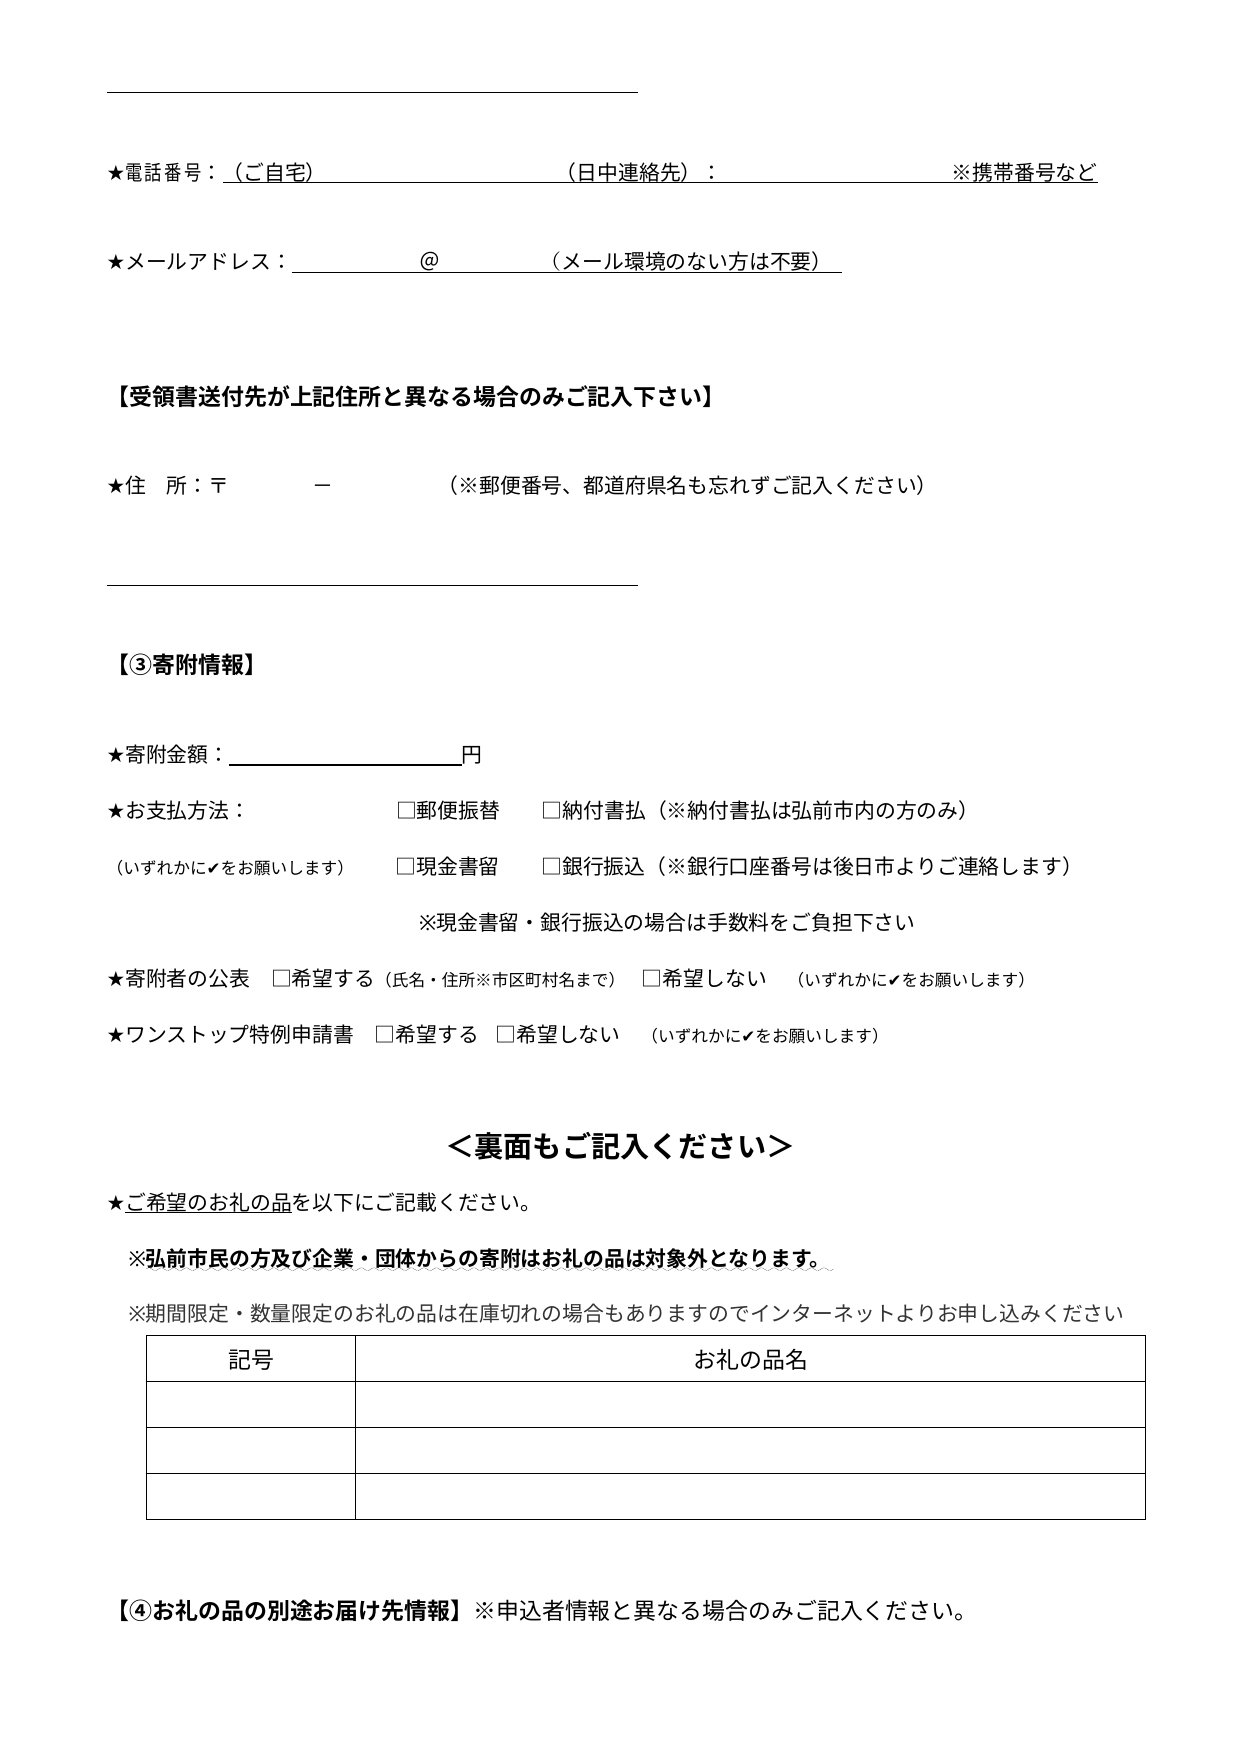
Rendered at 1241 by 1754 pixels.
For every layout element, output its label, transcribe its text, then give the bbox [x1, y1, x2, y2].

text ※現金書留・銀行振込の場合は手数料をご負担下さい [106, 899, 1134, 944]
table_cell [356, 1382, 1145, 1427]
table_cell [147, 1474, 355, 1519]
text ★寄附金額： 円 [106, 731, 1134, 776]
text ★ご希望のお礼の品を以下にご記載ください。 [106, 1179, 1134, 1223]
text 【③寄附情報】 [106, 642, 1134, 686]
text ※弘前市民の方及び企業・団体からの寄附はお礼の品は対象外となります。 [128, 1234, 1134, 1279]
text ★電話番号：（ご自宅） （日中連絡先）： ※携帯番号など [106, 149, 1134, 194]
text （いずれかに✔をお願いします） □現金書留 □銀行振込（※銀行口座番号は後日市よりご連絡します） [106, 843, 1134, 888]
table_cell [147, 1382, 355, 1427]
table_cell [356, 1428, 1145, 1473]
text ＜裏面もご記入ください＞ [106, 1123, 1134, 1167]
text 【④お礼の品の別途お届け先情報】※申込者情報と異なる場合のみご記入ください。 [106, 1587, 1134, 1632]
text ★寄附者の公表 □希望する（氏名・住所※市区町村名まで） □希望しない （いずれかに✔をお願いします） [106, 955, 1134, 1000]
text ※期間限定・数量限定のお礼の品は在庫切れの場合もありますのでインターネットよりお申し込みください [128, 1291, 1134, 1335]
text ★メールアドレス： ＠ （メール環境のない方は不要） [106, 238, 1134, 283]
text ★ワンストップ特例申請書 □希望する □希望しない （いずれかに✔をお願いします） [106, 1011, 1134, 1056]
table_header 記号 [147, 1336, 355, 1381]
table_cell [356, 1474, 1145, 1519]
text ★お支払方法： □郵便振替 □納付書払（※納付書払は弘前市内の方のみ） [106, 787, 1134, 832]
table_header お礼の品名 [356, 1336, 1145, 1381]
text ★住所：〒 － （※郵便番号、都道府県名も忘れずご記入ください） [106, 462, 1134, 507]
text 【受領書送付先が上記住所と異なる場合のみご記入下さい】 [106, 373, 1134, 418]
table_cell [147, 1428, 355, 1473]
